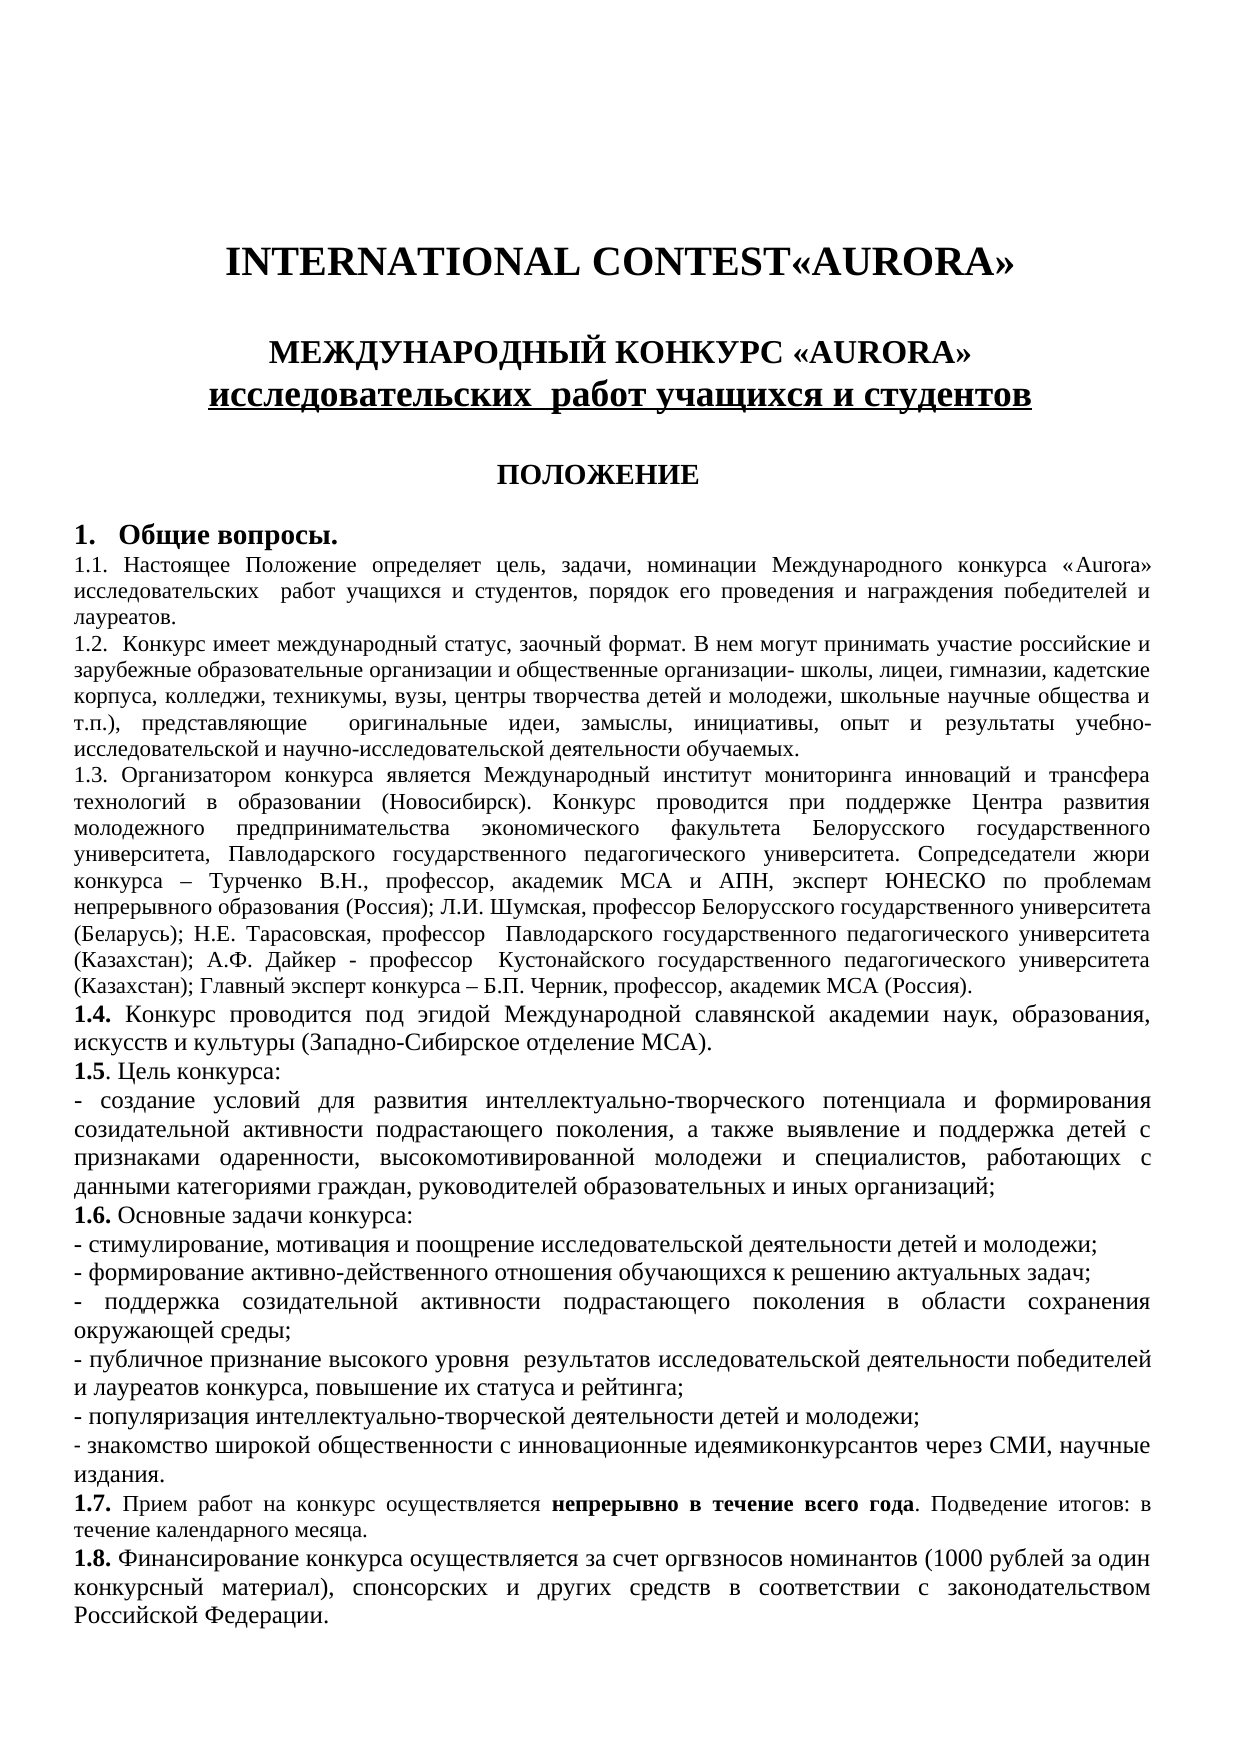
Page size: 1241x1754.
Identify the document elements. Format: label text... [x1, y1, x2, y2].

text 1.5. Цель конкурса: [74, 1056, 1152, 1085]
title МЕЖДУНАРОДНЫЙ КОНКУРС «AURORA» [44, 333, 1196, 371]
text 1.6. Основные задачи конкурса: [74, 1200, 1152, 1229]
text 1.7. Прием работ на конкурс осуществляется непрерывно в течение всего года. Подведение итогов: в течение календарного месяца. [74, 1488, 1152, 1543]
text - популяризация интеллектуально-творческой деятельности детей и молодежи; [74, 1401, 1152, 1430]
text исследовательских работ учащихся и студентов [44, 371, 1196, 414]
text - создание условий для развития интеллектуально-творческого потенциала и формирования созидательной активности подрастающего поколения, а также выявление и поддержка детей с признаками одаренности, высокомотивированной молодежи и специалистов, работающих с данными категориями граждан, руководителей образовательных и иных организаций; [74, 1085, 1152, 1200]
text - формирование активно-действенного отношения обучающихся к решению актуальных задач; [74, 1257, 1152, 1286]
list Общие вопросы. [74, 517, 1152, 551]
subtitle ПОЛОЖЕНИЕ [44, 457, 1152, 491]
text 1.3. Организатором конкурса является Международный институт мониторинга инноваций и трансфера технологий в образовании (Новосибирск). Конкурс проводится при поддержке Центра развития молодежного предпринимательства экономического факультета Белорусского государственного университета, Павлодарского государственного педагогического университета. Сопредседатели жюри конкурса – Турченко В.Н., профессор, академик МСА и АПН, эксперт ЮНЕСКО по проблемам непрерывного образования (Россия); Л.И. Шумская, профессор Белорусского государственного университета (Беларусь); Н.Е. Тарасовская, профессор Павлодарского государственного педагогического университета (Казахстан); А.Ф. Дайкер - профессор Кустонайского государственного педагогического университета (Казахстан); Главный эксперт конкурса – Б.П. Черник, профессор, академик МСА (Россия). [74, 761, 1152, 999]
title 1.2. Конкурс имеет международный статус, заочный формат. В нем могут принимать участие российские и зарубежные образовательные организации и общественные организации- школы, лицеи, гимназии, кадетские корпуса, колледжи, техникумы, вузы, центры творчества детей и молодежи, школьные научные общества и т.п.), представляющие оригинальные идеи, замыслы, инициативы, опыт и результаты учебно-исследовательской и научно-исследовательской деятельности обучаемых. [74, 630, 1152, 761]
text - публичное признание высокого уровня результатов исследовательской деятельности победителей и лауреатов конкурса, повышение их статуса и рейтинга; [74, 1344, 1152, 1401]
title INTERNATIONAL CONTEST«AURORA» [44, 237, 1196, 285]
text - знакомство широкой общественности с инновационные идеямиконкурсантов через СМИ, научные издания. [74, 1430, 1152, 1488]
text 1.1. Настоящее Положение определяет цель, задачи, номинации Международного конкурса «Aurora» исследовательских работ учащихся и студентов, порядок его проведения и награждения победителей и лауреатов. [74, 551, 1152, 630]
text 1.4. Конкурс проводится под эгидой Международной славянской академии наук, образования, искусств и культуры (Западно-Сибирское отделение МСА). [74, 999, 1152, 1056]
text - поддержка созидательной активности подрастающего поколения в области сохранения окружающей среды; [74, 1286, 1152, 1344]
text 1.8. Финансирование конкурса осуществляется за счет оргвзносов номинантов (1000 рублей за один конкурсный материал), спонсорских и других средств в соответствии с законодательством Российской Федерации. [74, 1543, 1152, 1629]
text - стимулирование, мотивация и поощрение исследовательской деятельности детей и молодежи; [74, 1229, 1152, 1257]
